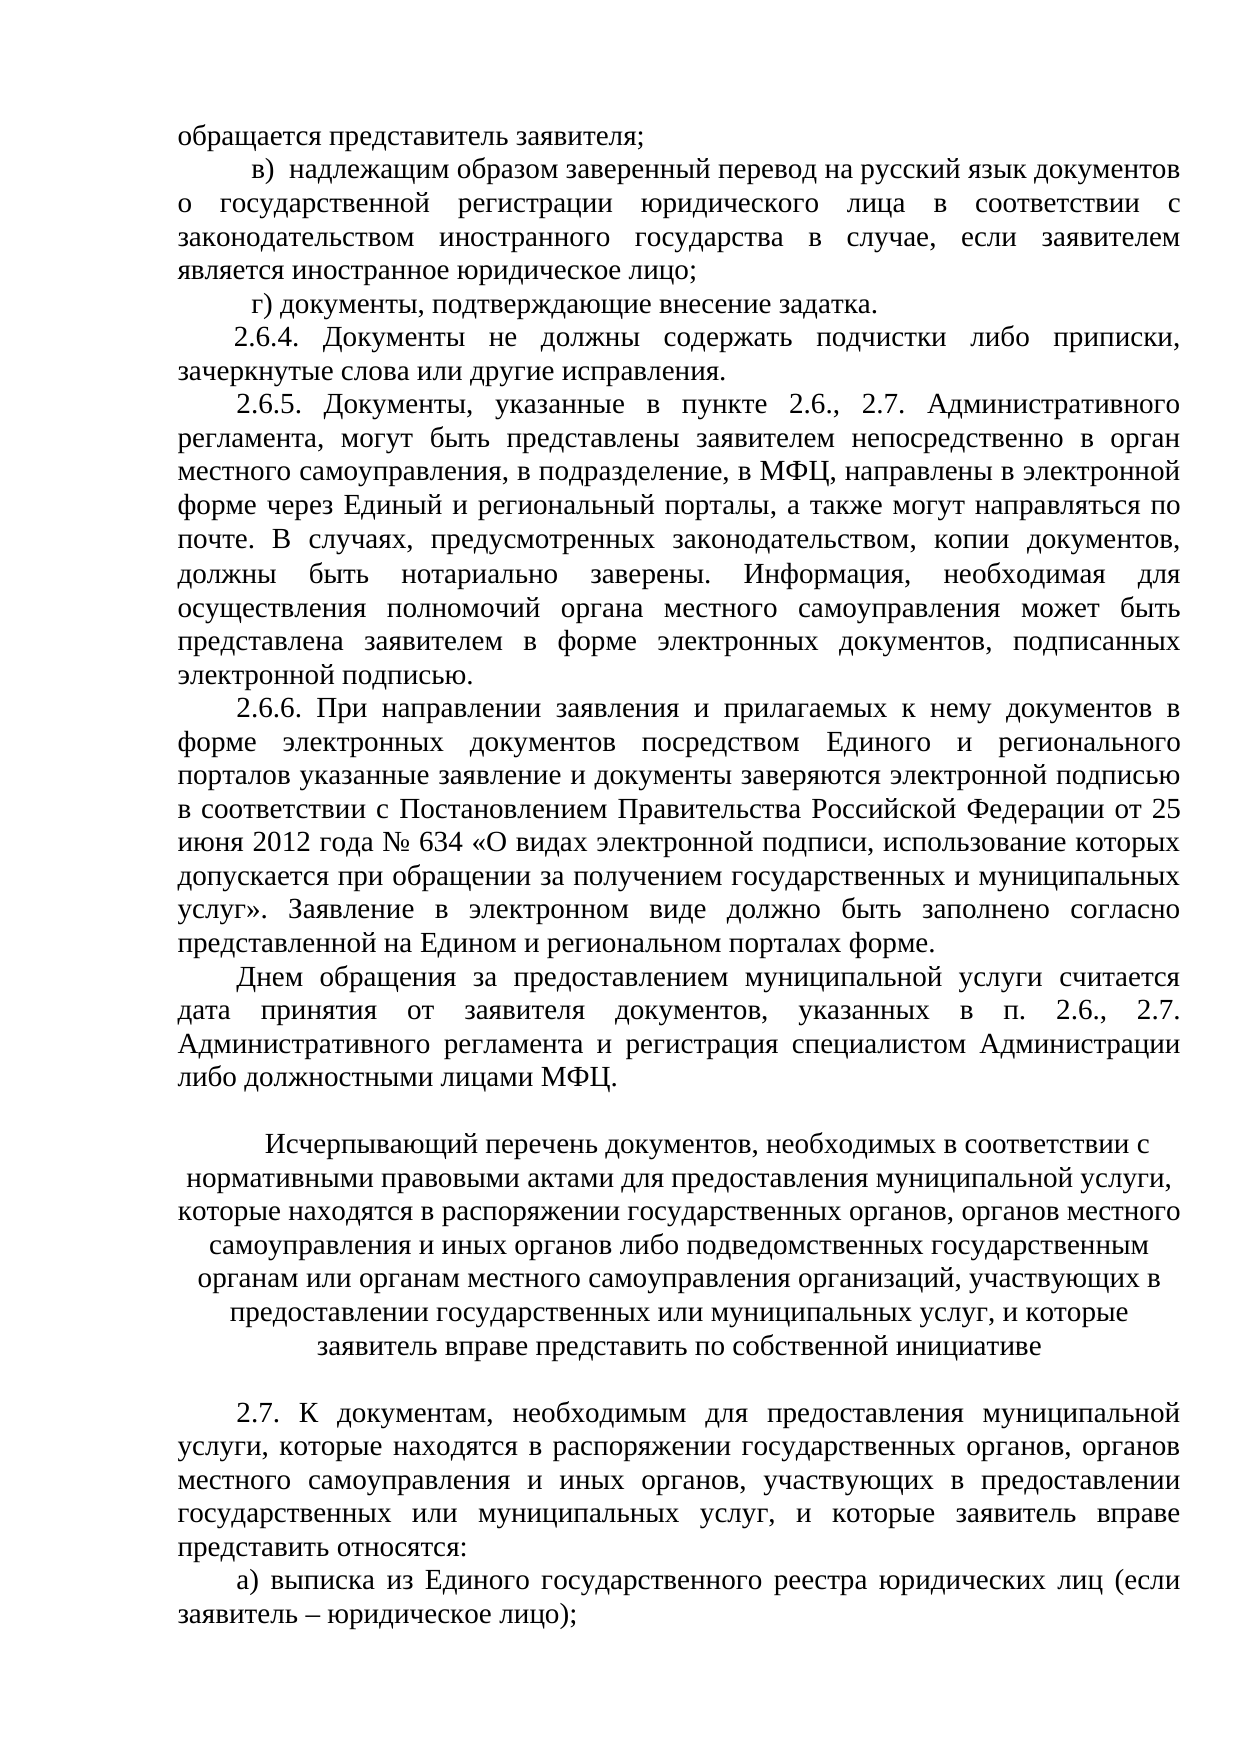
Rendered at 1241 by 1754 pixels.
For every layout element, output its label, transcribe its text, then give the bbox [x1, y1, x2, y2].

text г) документы, подтверждающие внесение задатка. [177, 286, 1181, 319]
text в) надлежащим образом заверенный перевод на русский язык документов о государственной регистрации юридического лица в соответствии с законодательством иностранного государства в случае, если заявителем является иностранное юридическое лицо; [177, 152, 1181, 286]
text 2.6.6. При направлении заявления и прилагаемых к нему документов в форме электронных документов посредством Единого и регионального порталов указанные заявление и документы заверяются электронной подписью в соответствии с Постановлением Правительства Российской Федерации от 25 июня 2012 года № 634 «О видах электронной подписи, использование которых допускается при обращении за получением государственных и муниципальных услуг». Заявление в электронном виде должно быть заполнено согласно представленной на Едином и региональном порталах форме. [177, 690, 1181, 959]
text 2.6.4. Документы не должны содержать подчистки либо приписки, зачеркнутые слова или другие исправления. [177, 319, 1181, 386]
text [177, 118, 1181, 152]
text а) выписка из Единого государственного реестра юридических лиц (если заявитель – юридическое лицо); [177, 1562, 1181, 1629]
text 2.7. К документам, необходимым для предоставления муниципальной услуги, которые находятся в распоряжении государственных органов, органов местного самоуправления и иных органов, участвующих в предоставлении государственных или муниципальных услуг, и которые заявитель вправе представить относятся: [177, 1395, 1181, 1562]
text Исчерпывающий перечень документов, необходимых в соответствии с нормативными правовыми актами для предоставления муниципальной услуги, которые находятся в распоряжении государственных органов, органов местного самоуправления и иных органов либо подведомственных государственным органам или органам местного самоуправления организаций, участвующих в предоставлении государственных или муниципальных услуг, и которые заявитель вправе представить по собственной инициативе [177, 1126, 1181, 1361]
text 2.6.5. Документы, указанные в пункте 2.6., 2.7. Административного регламента, могут быть представлены заявителем непосредственно в орган местного самоуправления, в подразделение, в МФЦ, направлены в электронной форме через Единый и региональный порталы, а также могут направляться по почте. В случаях, предусмотренных законодательством, копии документов, должны быть нотариально заверены. Информация, необходимая для осуществления полномочий органа местного самоуправления может быть представлена заявителем в форме электронных документов, подписанных электронной подписью. [177, 386, 1181, 690]
text Днем обращения за предоставлением муниципальной услуги считается дата принятия от заявителя документов, указанных в п. 2.6., 2.7. Административного регламента и регистрация специалистом Администрации либо должностными лицами МФЦ. [177, 959, 1181, 1093]
